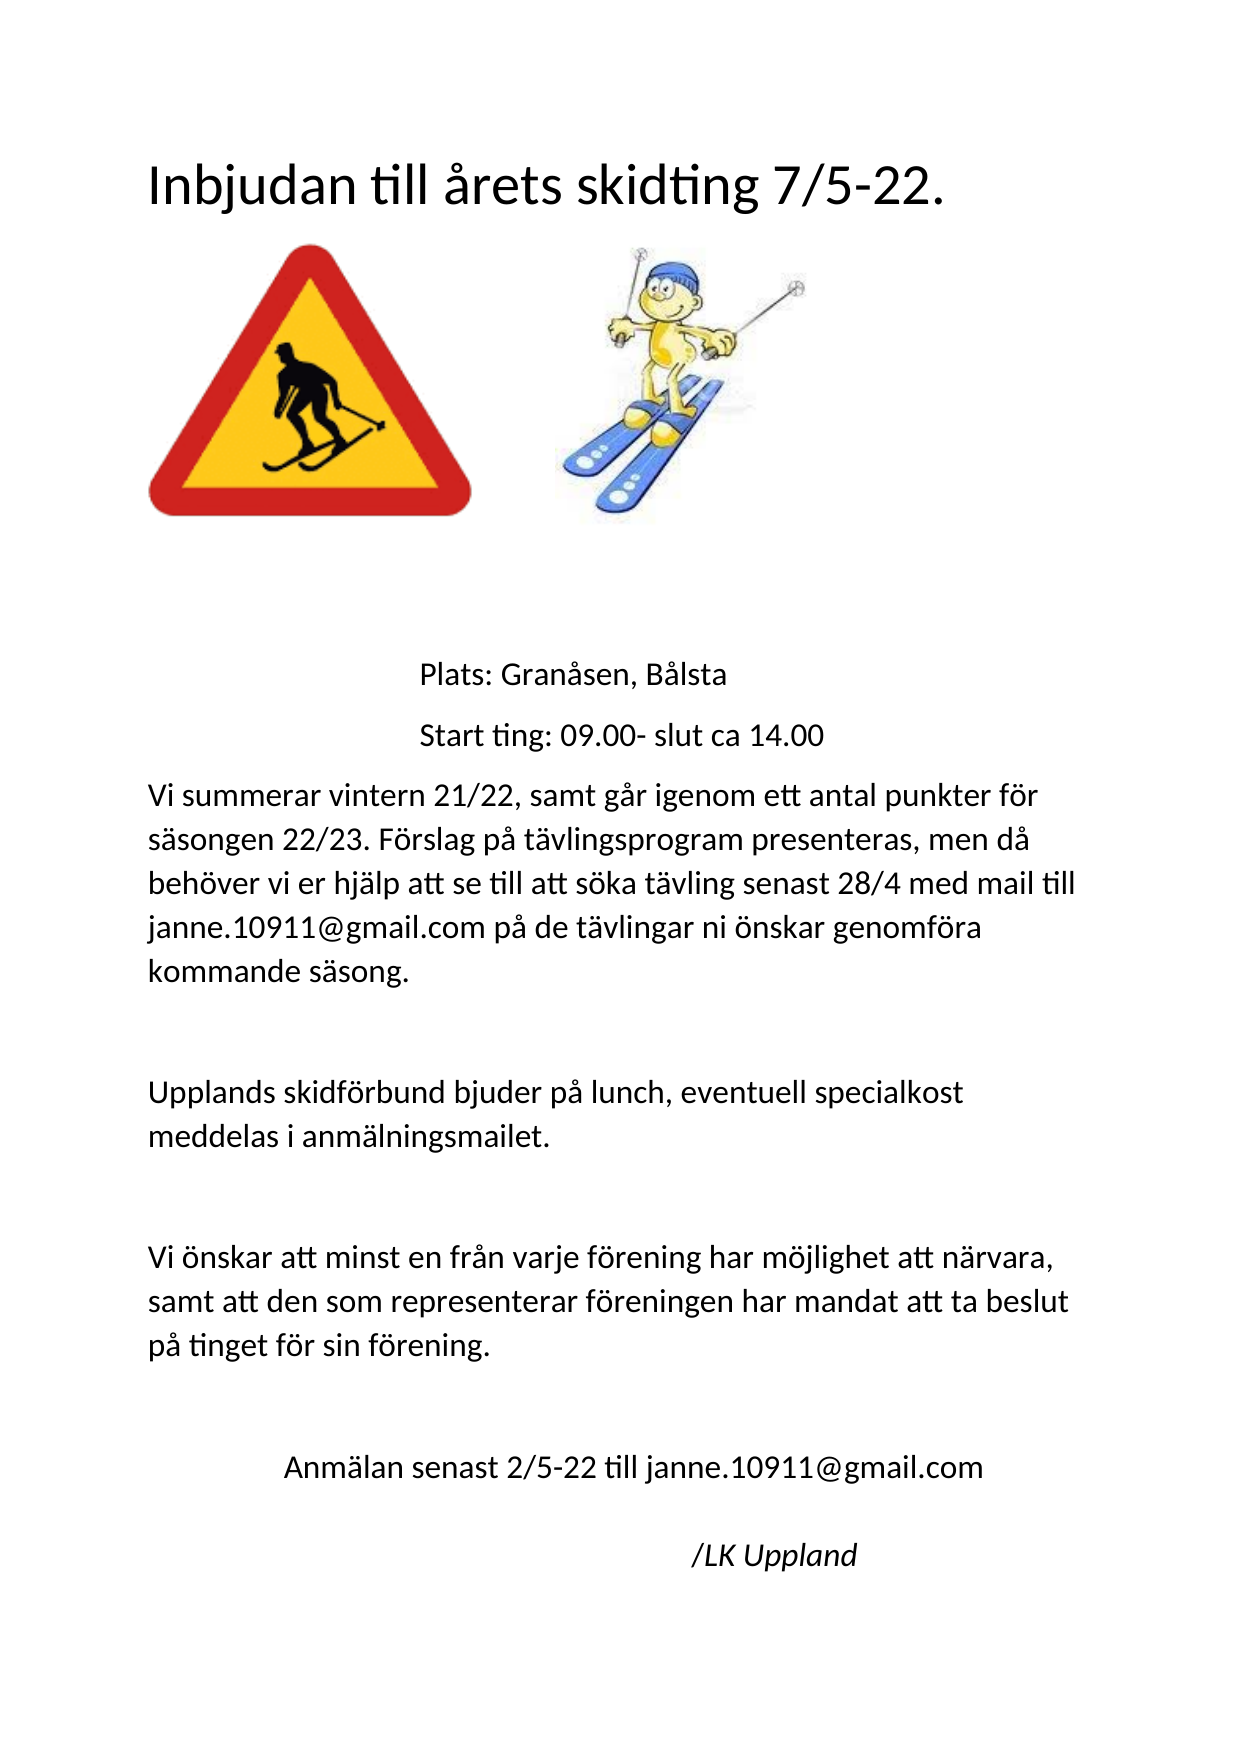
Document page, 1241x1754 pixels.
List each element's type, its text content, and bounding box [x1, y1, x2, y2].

text Vi önskar att minst en från varje förening har möjlighet att närvara, samt att den som representerar föreningen har mandat att ta beslut på tinget för sin förening. [148, 1236, 1093, 1365]
text Plats: Granåsen, Bålsta [283, 653, 1093, 694]
text Anmälan senast 2/5-22 till janne.10911@gmail.com /LK Uppland [283, 1446, 1093, 1574]
picture [555, 223, 815, 535]
picture [147, 221, 474, 535]
text Vi summerar vintern 21/22, samt går igenom ett antal punkter för säsongen 22/23. Förslag på tävlingsprogram presenteras, men då behöver vi er hjälp att se till att söka tävling senast 28/4 med mail till janne.10911@gmail.com på de tävlingar ni önskar genomföra kommande säsong. [148, 774, 1093, 991]
text Upplands skidförbund bjuder på lunch, eventuell specialkost meddelas i anmälningsmailet. [148, 1071, 1093, 1156]
text Start ting: 09.00- slut ca 14.00 [283, 713, 1093, 754]
